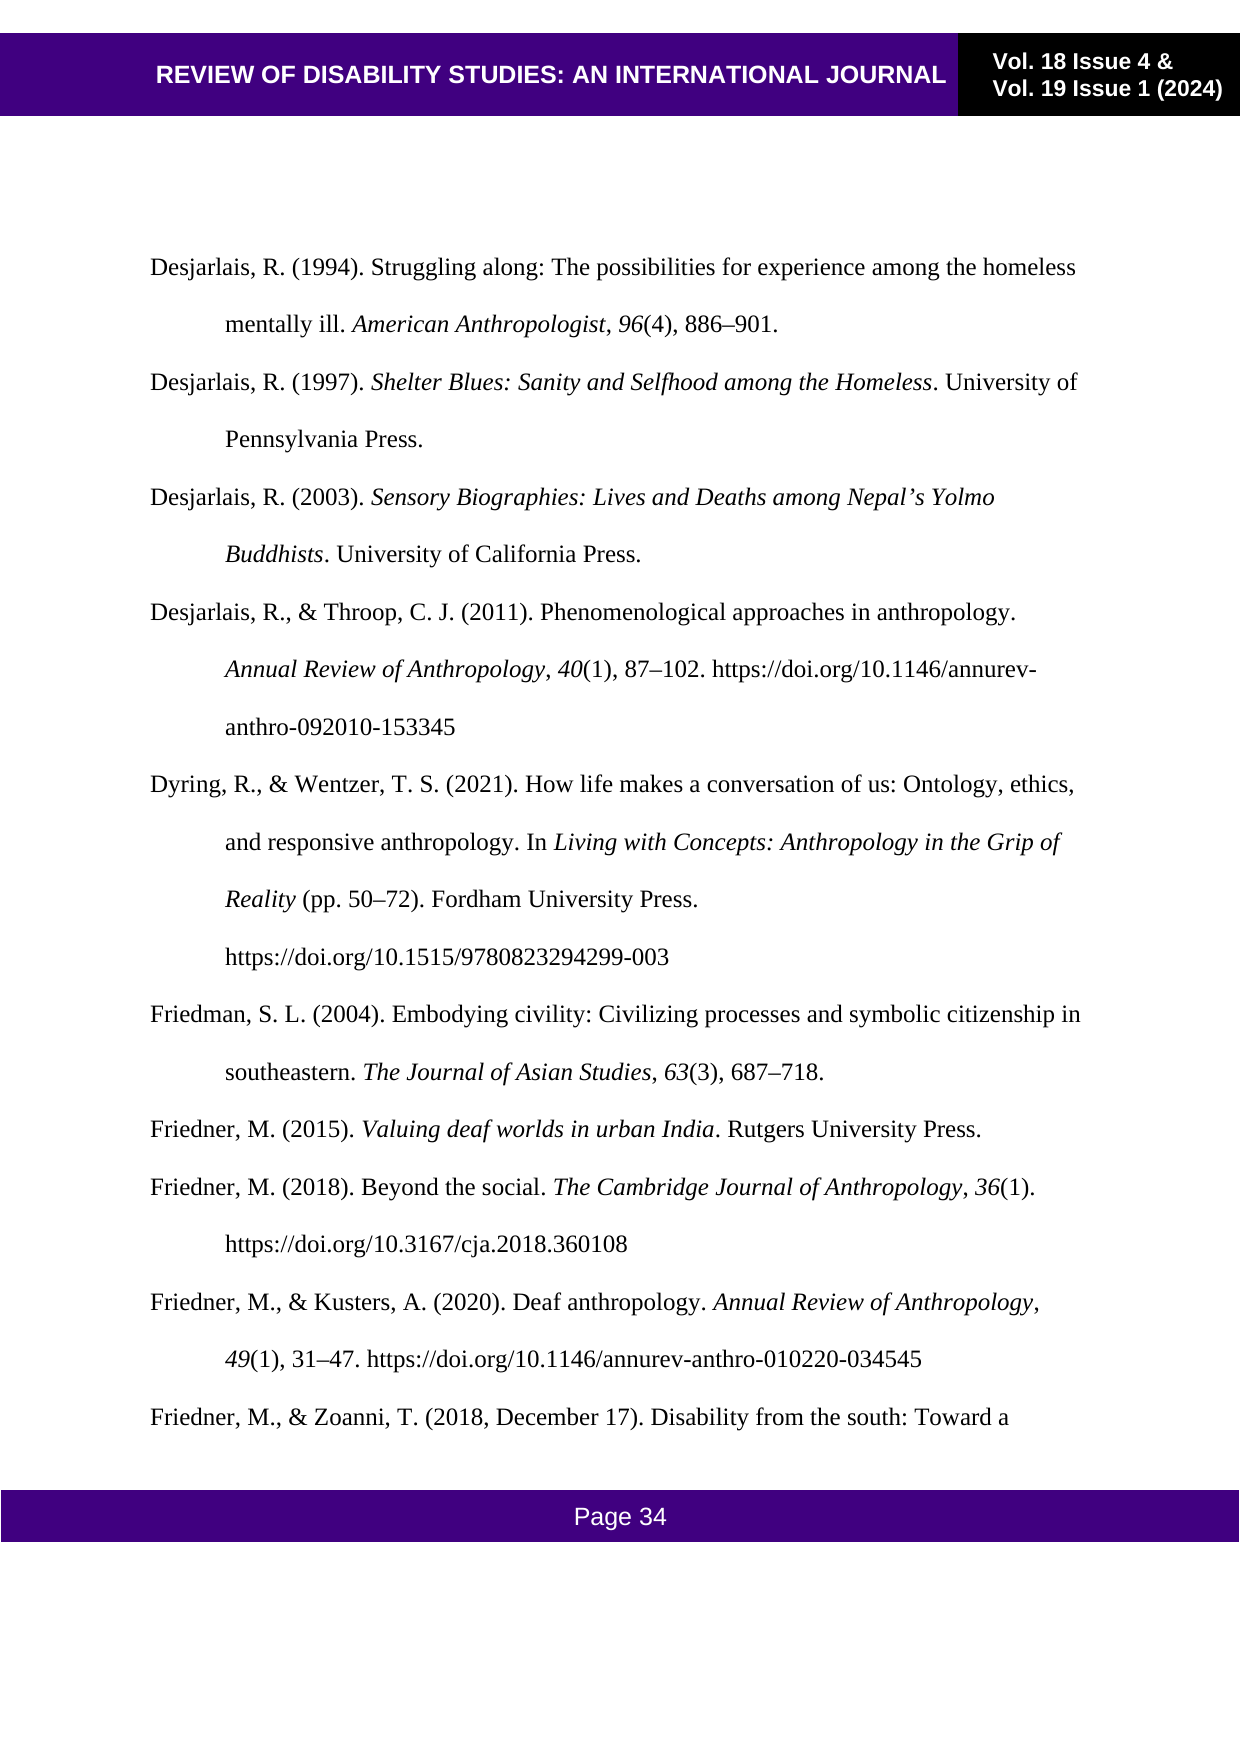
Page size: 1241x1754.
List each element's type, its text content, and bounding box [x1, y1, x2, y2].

text Desjarlais, R. (1997). Shelter Blues: Sanity and Selfhood among the Homeless. University of Pennsylvania Press. [150, 367, 1090, 453]
text Desjarlais, R., & Throop, C. J. (2011). Phenomenological approaches in anthropology. Annual Review of Anthropology, 40(1), 87–102. https://doi.org/10.1146/annurev-anthro-092010-153345 [150, 597, 1090, 741]
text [150, 1402, 1090, 1431]
text Dyring, R., & Wentzer, T. S. (2021). How life makes a conversation of us: Ontology, ethics, and responsive anthropology. In Living with Concepts: Anthropology in the Grip of Reality (pp. 50–72). Fordham University Press. https://doi.org/10.1515/9780823294299-003 [150, 769, 1090, 971]
text Friedner, M. (2018). Beyond the social. The Cambridge Journal of Anthropology, 36(1). https://doi.org/10.3167/cja.2018.360108 [150, 1172, 1090, 1258]
text Desjarlais, R. (1994). Struggling along: The possibilities for experience among the homeless mentally ill. American Anthropologist, 96(4), 886–901. [150, 252, 1090, 338]
text Friedman, S. L. (2004). Embodying civility: Civilizing processes and symbolic citizenship in southeastern. The Journal of Asian Studies, 63(3), 687–718. [150, 999, 1090, 1086]
text Desjarlais, R. (2003). Sensory Biographies: Lives and Deaths among Nepal’s Yolmo Buddhists. University of California Press. [150, 482, 1090, 568]
text Friedner, M. (2015). Valuing deaf worlds in urban India. Rutgers University Press. [150, 1114, 1090, 1143]
text Friedner, M., & Kusters, A. (2020). Deaf anthropology. Annual Review of Anthropology, 49(1), 31–47. https://doi.org/10.1146/annurev-anthro-010220-034545 [150, 1287, 1090, 1373]
